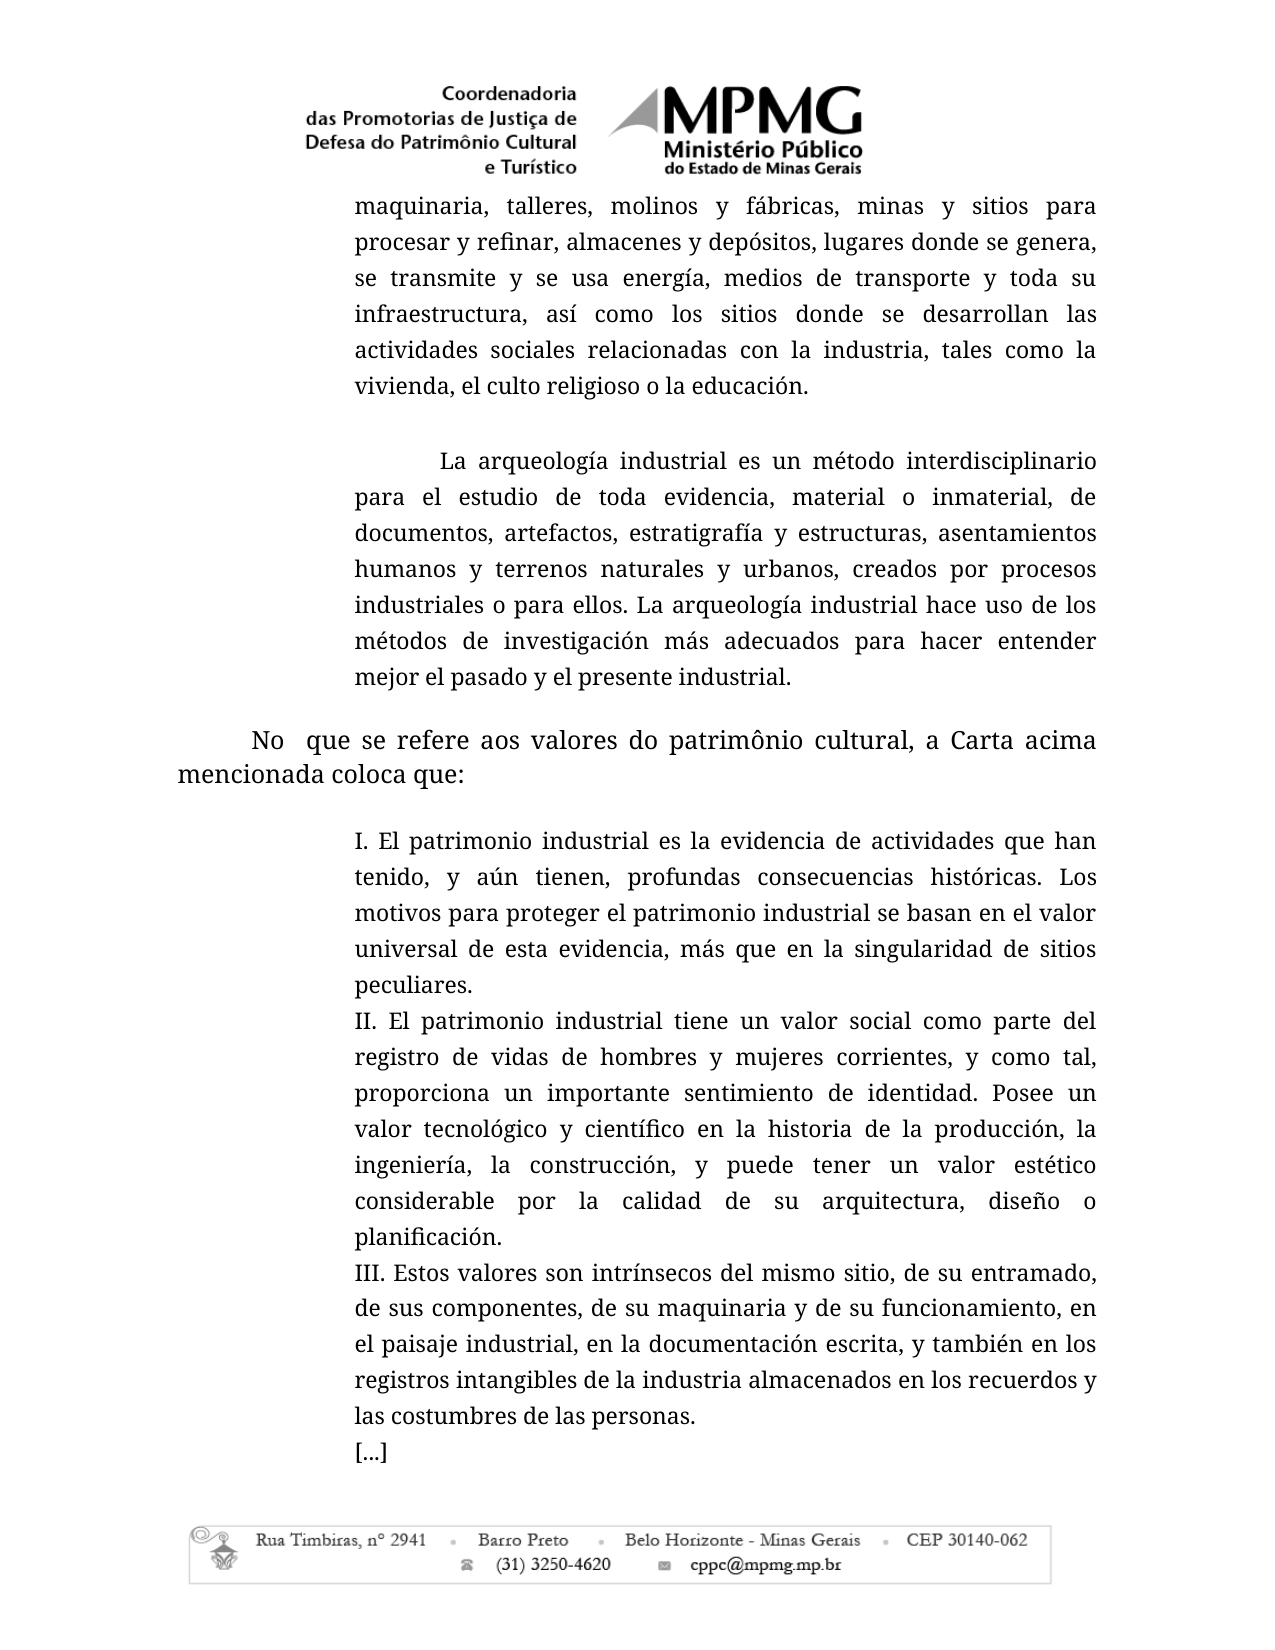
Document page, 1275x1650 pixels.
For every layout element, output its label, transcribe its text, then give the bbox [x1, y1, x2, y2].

text No que se refere aos valores do patrimônio cultural, a Carta acima mencionada coloca que: [177, 723, 1098, 791]
text [...] [354, 1436, 1098, 1467]
picture [181, 59, 1057, 191]
text I. El patrimonio industrial es la evidencia de actividades que han tenido, y aún tienen, profundas consecuencias históricas. Los motivos para proteger el patrimonio industrial se basan en el valor universal de esta evidencia, más que en la singularidad de sitios peculiares. [354, 825, 1098, 1000]
text III. Estos valores son intrínsecos del mismo sitio, de su entramado, de sus componentes, de su maquinaria y de su funcionamiento, en el paisaje industrial, en la documentación escrita, y también en los registros intangibles de la industria almacenados en los recuerdos y las costumbres de las personas. [354, 1256, 1098, 1431]
picture [177, 1517, 1062, 1591]
text La arqueología industrial es un método interdisciplinario para el estudio de toda evidencia, material o inmaterial, de documentos, artefactos, estratigrafía y estructuras, asentamientos humanos y terrenos naturales y urbanos, creados por procesos industriales o para ellos. La arqueología industrial hace uso de los métodos de investigación más adecuados para hacer entender mejor el pasado y el presente industrial. [354, 445, 1098, 692]
text II. El patrimonio industrial tiene un valor social como parte del registro de vidas de hombres y mujeres corrientes, y como tal, proporciona un importante sentimiento de identidad. Posee un valor tecnológico y científico en la historia de la producción, la ingeniería, la construcción, y puede tener un valor estético considerable por la calidad de su arquitectura, diseño o planificación. [354, 1005, 1098, 1252]
